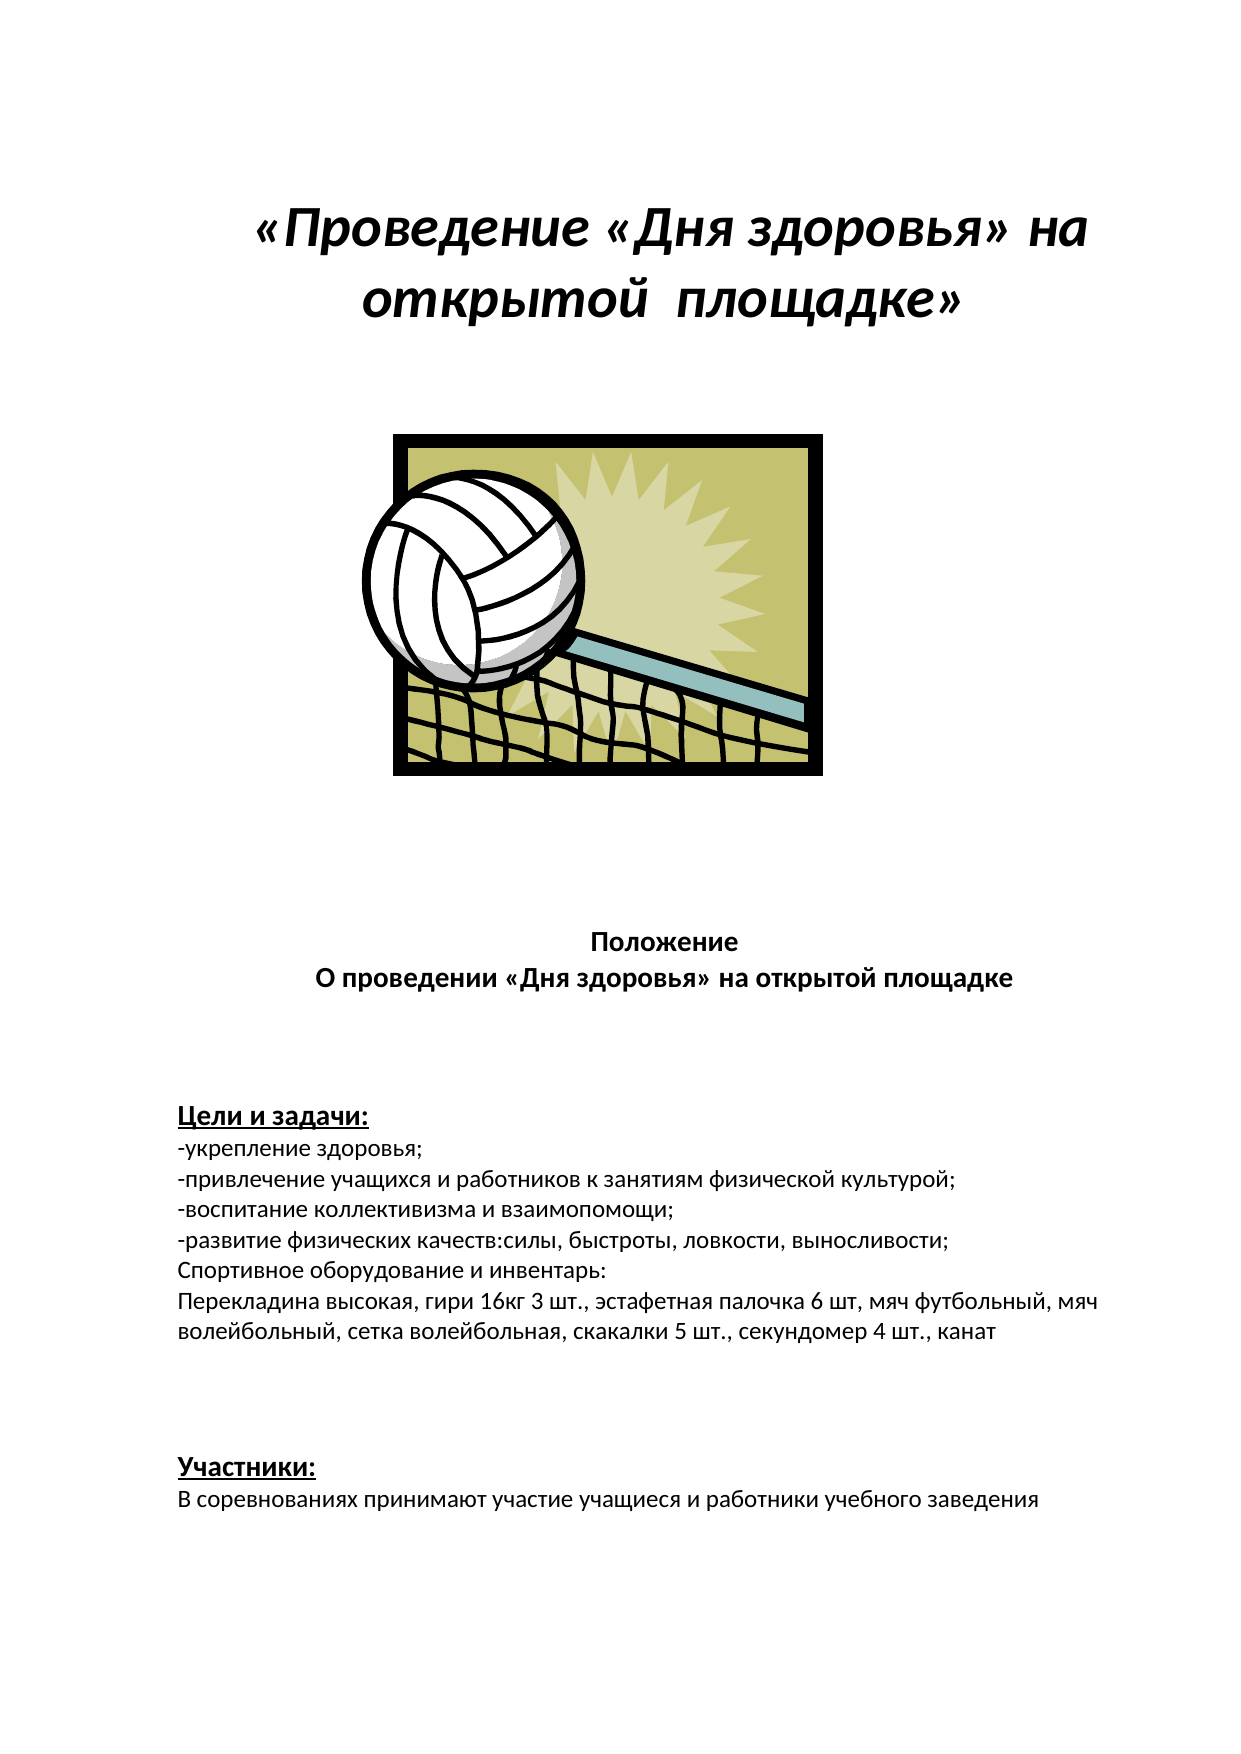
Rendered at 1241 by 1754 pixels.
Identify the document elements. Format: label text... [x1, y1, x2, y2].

text -укрепление здоровья; [177, 1132, 1152, 1163]
text -воспитание коллективизма и взаимопомощи; [177, 1193, 1152, 1224]
text О проведении «Дня здоровья» на открытой площадке [177, 959, 1152, 995]
text -развитие физических качеств:силы, быстроты, ловкости, выносливости; [177, 1224, 1152, 1254]
text Цели и задачи: [177, 1097, 1152, 1132]
text -привлечение учащихся и работников к занятиям физической культурой; [177, 1163, 1152, 1193]
text В соревнованиях принимают участие учащиеся и работники учебного заведения [177, 1483, 1152, 1514]
text Перекладина высокая, гири 16кг 3 шт., эстафетная палочка 6 шт, мяч футбольный, мяч волейбольный, сетка волейбольная, скакалки 5 шт., секундомер 4 шт., канат [177, 1285, 1152, 1346]
text Спортивное оборудование и инвентарь: [177, 1254, 1152, 1285]
text Участники: [177, 1448, 1152, 1483]
text Положение [177, 923, 1152, 959]
text «Проведение «Дня здоровья» на открытой площадке» [177, 189, 1152, 332]
